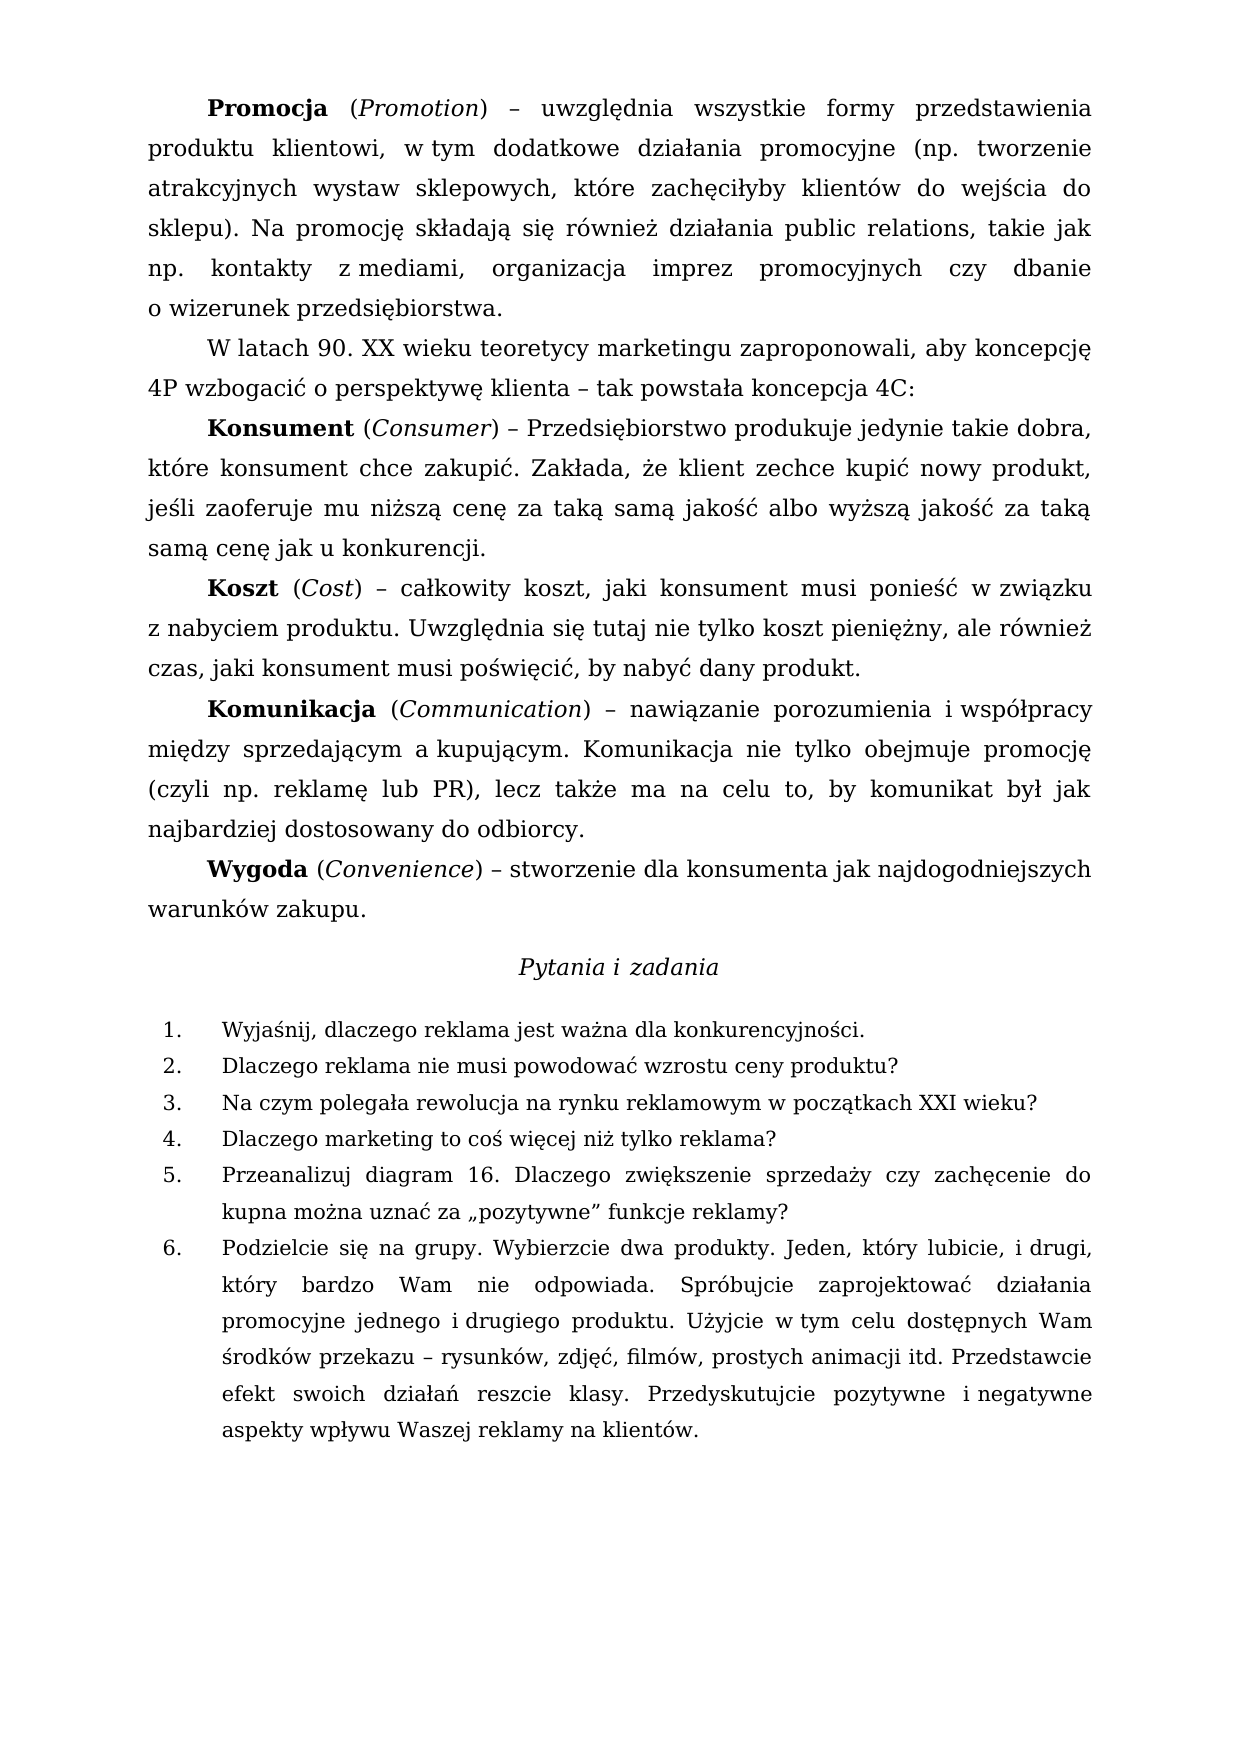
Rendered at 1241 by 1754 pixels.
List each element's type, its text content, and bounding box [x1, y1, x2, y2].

text Promocja (Promotion) – uwzględnia wszystkie formy przedstawienia produktu klientowi, w tym dodatkowe działania promocyjne (np. tworzenie atrakcyjnych wystaw sklepowych, które zachęciłyby klientów do wejścia do sklepu). Na promocję składają się również działania public relations, takie jak np. kontakty z mediami, organizacja imprez promocyjnych czy dbanie o wizerunek przedsiębiorstwa. [148, 95, 1092, 322]
list Dlaczego reklama nie musi powodować wzrostu ceny produktu? [162, 1054, 1092, 1079]
text Pytania i zadania [148, 954, 1092, 981]
text Wygoda (Convenience) – stworzenie dla konsumenta jak najdogodniejszych warunków zakupu. [148, 856, 1092, 923]
text W latach 90. XX wieku teoretycy marketingu zaproponowali, aby koncepcję 4P wzbogacić o perspektywę klienta – tak powstała koncepcja 4C: [148, 335, 1092, 402]
text Koszt (Cost) – całkowity koszt, jaki konsument musi ponieść w związku z nabyciem produktu. Uwzględnia się tutaj nie tylko koszt pieniężny, ale również czas, jaki konsument musi poświęcić, by nabyć dany produkt. [148, 575, 1092, 682]
text Komunikacja (Communication) – nawiązanie porozumienia i współpracy między sprzedającym a kupującym. Komunikacja nie tylko obejmuje promocję (czyli np. reklamę lub PR), lecz także ma na celu to, by komunikat był jak najbardziej dostosowany do odbiorcy. [148, 696, 1092, 843]
list Wyjaśnij, dlaczego reklama jest ważna dla konkurencyjności. [162, 1018, 1092, 1042]
list Na czym polegała rewolucja na rynku reklamowym w początkach XXI wieku? [162, 1091, 1092, 1115]
list Dlaczego marketing to coś więcej niż tylko reklama? [162, 1127, 1092, 1151]
list Przeanalizuj diagram 16. Dlaczego zwiększenie sprzedaży czy zachęcenie do kupna można uznać za „pozytywne” funkcje reklamy? [162, 1163, 1092, 1224]
text Konsument (Consumer) – Przedsiębiorstwo produkuje jedynie takie dobra, które konsument chce zakupić. Zakłada, że klient zechce kupić nowy produkt, jeśli zaoferuje mu niższą cenę za taką samą jakość albo wyższą jakość za taką samą cenę jak u konkurencji. [148, 415, 1092, 562]
list Podzielcie się na grupy. Wybierzcie dwa produkty. Jeden, który lubicie, i drugi, który bardzo Wam nie odpowiada. Spróbujcie zaprojektować działania promocyjne jednego i drugiego produktu. Użyjcie w tym celu dostępnych Wam środków przekazu – rysunków, zdjęć, filmów, prostych animacji itd. Przedstawcie efekt swoich działań reszcie klasy. Przedyskutujcie pozytywne i negatywne aspekty wpływu Waszej reklamy na klientów. [162, 1236, 1092, 1442]
